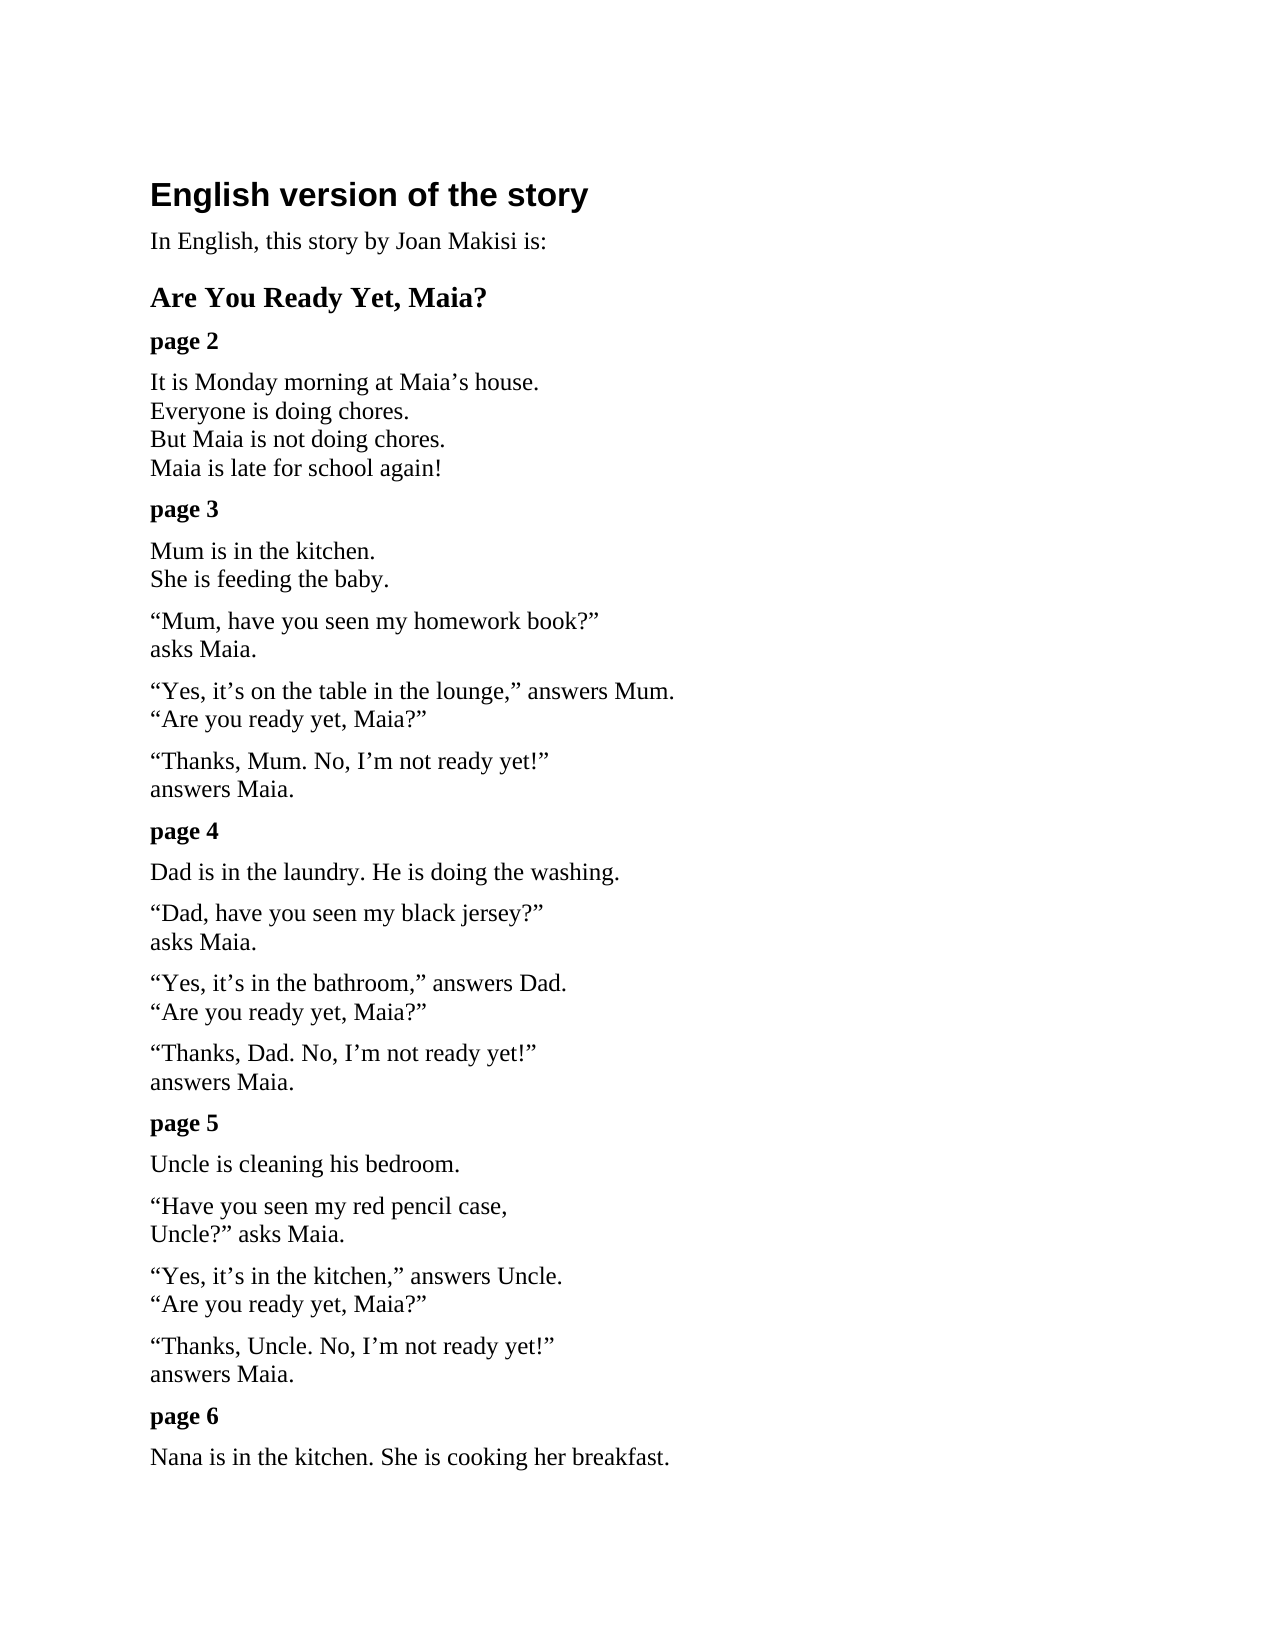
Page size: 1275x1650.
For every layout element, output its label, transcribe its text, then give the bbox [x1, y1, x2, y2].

text “Yes, it’s in the bathroom,” answers Dad. “Are you ready yet, Maia?” [150, 968, 1125, 1026]
text Nana is in the kitchen. She is cooking her breakfast. [150, 1442, 1125, 1471]
text “Have you seen my red pencil case, Uncle?” asks Maia. [150, 1191, 1125, 1248]
text In English, this story by Joan Makisi is: [150, 226, 1125, 255]
text Mum is in the kitchen. She is feeding the baby. [150, 536, 1125, 593]
text “Thanks, Uncle. No, I’m not ready yet!” answers Maia. [150, 1331, 1125, 1388]
subtitle Are You Ready Yet, Maia? [150, 280, 1125, 313]
text “Thanks, Mum. No, I’m not ready yet!” answers Maia. [150, 746, 1125, 803]
text page 2 [150, 326, 1125, 354]
text “Yes, it’s in the kitchen,” answers Uncle. “Are you ready yet, Maia?” [150, 1261, 1125, 1318]
text “Mum, have you seen my homework book?” asks Maia. [150, 606, 1125, 663]
text It is Monday morning at Maia’s house. Everyone is doing chores. But Maia is not doing chores. Maia is late for school again! [150, 367, 1125, 482]
text Uncle is cleaning his bedroom. [150, 1149, 1125, 1178]
text page 6 [150, 1401, 1125, 1429]
text “Dad, have you seen my black jersey?” asks Maia. [150, 898, 1125, 956]
text page 5 [150, 1108, 1125, 1137]
text “Thanks, Dad. No, I’m not ready yet!” answers Maia. [150, 1038, 1125, 1096]
text “Yes, it’s on the table in the lounge,” answers Mum. “Are you ready yet, Maia?” [150, 676, 1125, 733]
text Dad is in the laundry. He is doing the washing. [150, 857, 1125, 886]
subtitle English version of the story [150, 175, 1125, 213]
text page 3 [150, 494, 1125, 523]
text page 4 [150, 816, 1125, 844]
